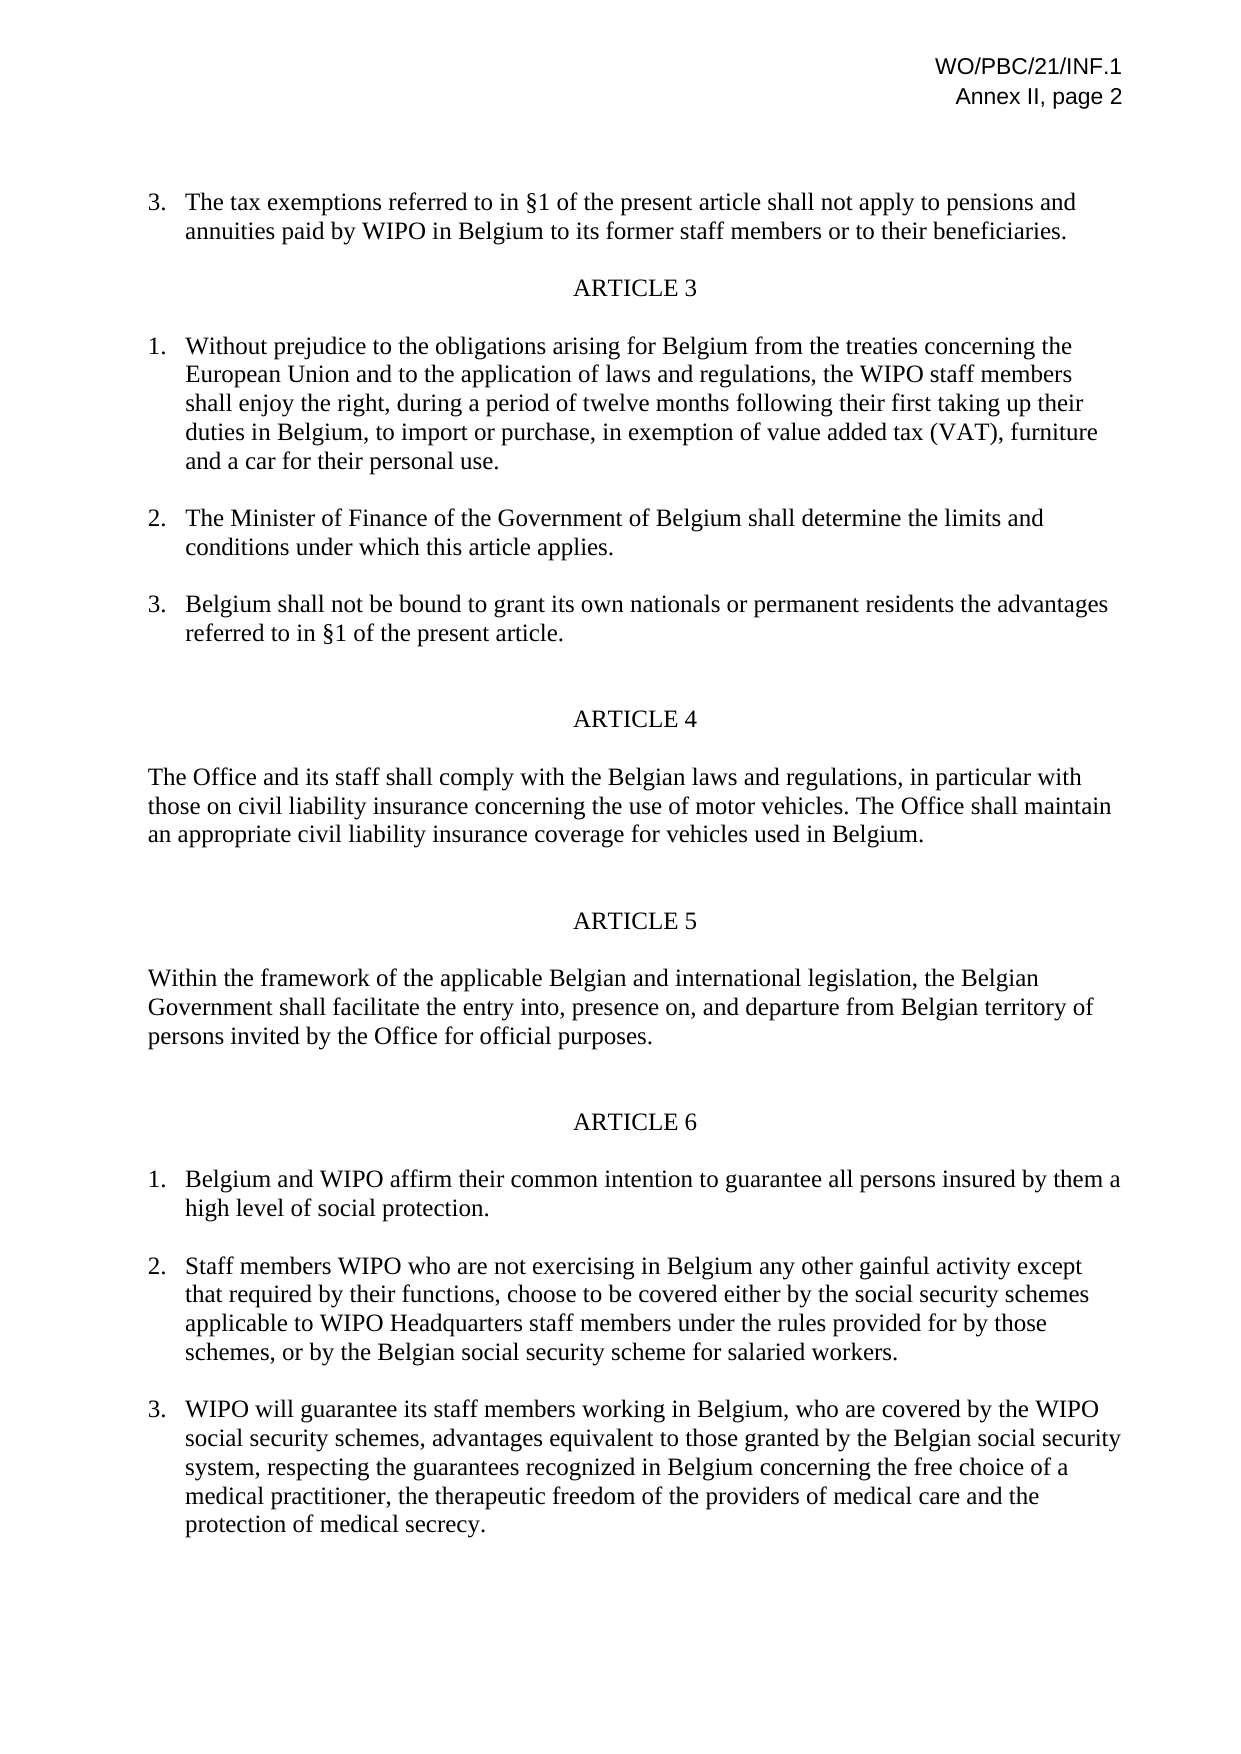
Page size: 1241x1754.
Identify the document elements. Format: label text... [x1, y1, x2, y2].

list Without prejudice to the obligations arising for Belgium from the treaties concerning the European Union and to the application of laws and regulations, the WIPO staff members shall enjoy the right, during a period of twelve months following their first taking up their duties in Belgium, to import or purchase, in exemption of value added tax (VAT), furniture and a car for their personal use. [148, 331, 1122, 474]
text Article 3 [148, 273, 1122, 302]
list WIPO will guarantee its staff members working in Belgium, who are covered by the WIPO social security schemes, advantages equivalent to those granted by the Belgian social security system, respecting the guarantees recognized in Belgium concerning the free choice of a medical practitioner, the therapeutic freedom of the providers of medical care and the protection of medical secrecy. [148, 1394, 1122, 1538]
text Article 4 [148, 704, 1122, 733]
text Article 5 [148, 906, 1122, 934]
list The Minister of Finance of the Government of Belgium shall determine the limits and conditions under which this article applies. [148, 503, 1122, 561]
list Staff members WIPO who are not exercising in Belgium any other gainful activity except that required by their functions, choose to be covered either by the social security schemes applicable to WIPO Headquarters staff members under the rules provided for by those schemes, or by the Belgian social security scheme for salaried workers. [148, 1251, 1122, 1366]
list The tax exemptions referred to in §1 of the present article shall not apply to pensions and annuities paid by WIPO in Belgium to its former staff members or to their beneficiaries. [148, 187, 1122, 244]
text The Office and its staff shall comply with the Belgian laws and regulations, in particular with those on civil liability insurance concerning the use of motor vehicles. The Office shall maintain an appropriate civil liability insurance coverage for vehicles used in Belgium. [148, 762, 1122, 848]
text Article 6 [148, 1107, 1122, 1136]
list Belgium shall not be bound to grant its own nationals or permanent residents the advantages referred to in §1 of the present article. [148, 589, 1122, 647]
text Within the framework of the applicable Belgian and international legislation, the Belgian Government shall facilitate the entry into, presence on, and departure from Belgian territory of persons invited by the Office for official purposes. [148, 963, 1122, 1049]
list Belgium and WIPO affirm their common intention to guarantee all persons insured by them a high level of social protection. [148, 1164, 1122, 1222]
